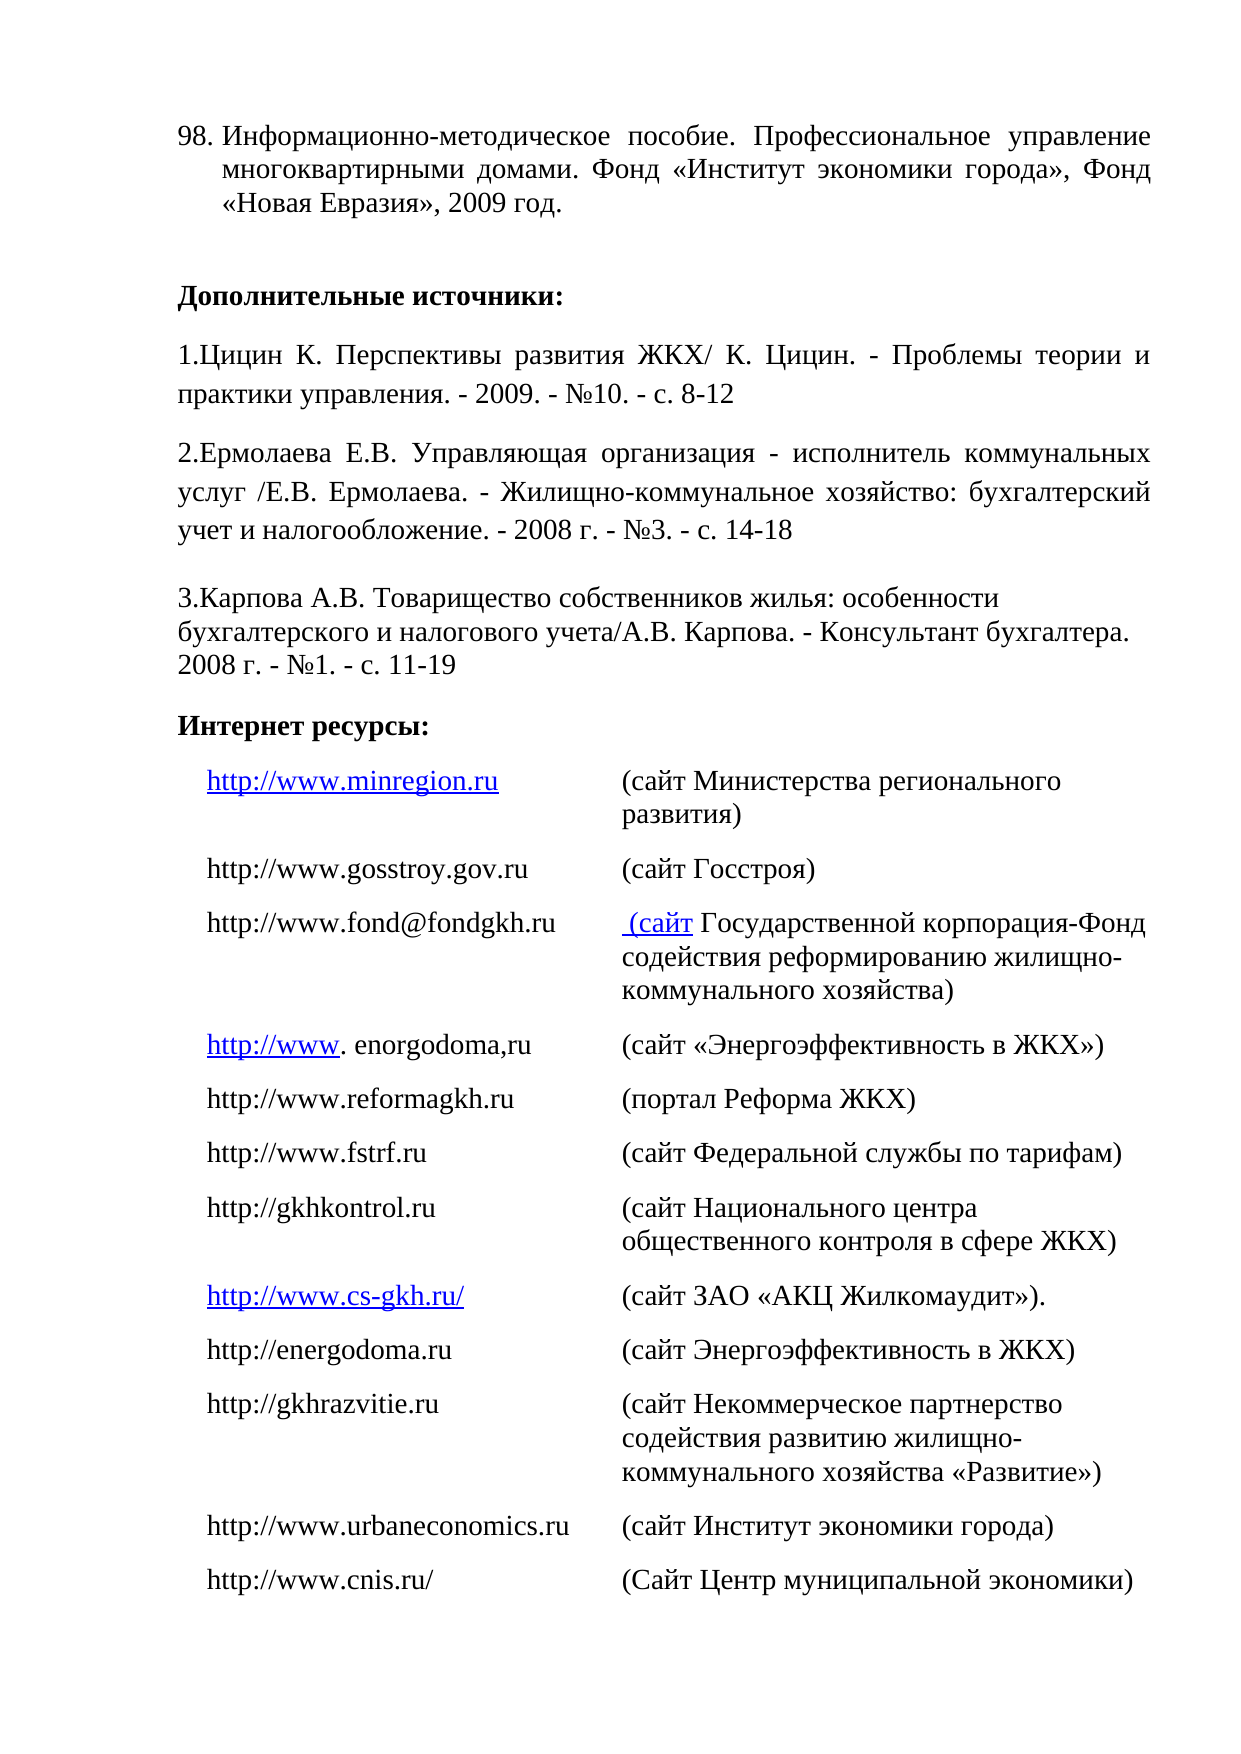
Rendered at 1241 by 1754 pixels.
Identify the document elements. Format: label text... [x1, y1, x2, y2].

table_cell (сайт Институт экономики города) [581, 1508, 1163, 1562]
text 1.Цицин К. Перспективы развития ЖКХ/ К. Цицин. - Проблемы теории и практики управления. - 2009. - №10. - с. 8-12 [177, 337, 1152, 409]
text 2.Ермолаева Е.В. Управляющая организация - исполнитель коммунальных услуг /Е.В. Ермолаева. - Жилищно-коммунальное хозяйство: бухгалтерский учет и налогообложение. - . - №3. - с. 14-18 [177, 435, 1152, 546]
table_cell http://energodoma.ru [166, 1332, 581, 1387]
table_cell (сайт Госстроя) [581, 851, 1163, 905]
table_cell http://www.cnis.ru/ [166, 1563, 581, 1625]
table_cell http://www.cs-gkh.ru/ [166, 1278, 581, 1332]
text Дополнительные источники: [177, 278, 1152, 312]
table_cell (сайт «Энергоэффективность в ЖКХ») [581, 1027, 1163, 1081]
table_cell http://www.fstrf.ru [166, 1136, 581, 1190]
table_header http://www.minregion.ru [166, 763, 581, 851]
text 3.Карпова А.В. Товарищество собственников жилья: особенности бухгалтерского и налогового учета/А.В. Карпова. - Консультант бухгалтера. . - №1. - с. 11-19 [177, 580, 1152, 681]
list Информационно-методическое пособие. Профессиональное управление многоквартирными домами. Фонд «Институт экономики города», Фонд «Новая Евразия», 2009 год. [177, 118, 1152, 219]
table_cell http://www.gosstroy.gov.ru [166, 851, 581, 905]
table_cell (сайт Некоммерческое партнерство содействия развитию жилищно-коммунального хозяйства «Развитие») [581, 1387, 1163, 1508]
table_cell (сайт Государственной корпорация-Фонд содействия реформированию жилищно-коммунального хозяйства) [581, 905, 1163, 1027]
table_cell http://www. enorgodoma,ru [166, 1027, 581, 1081]
table_cell http://www.reformagkh.ru [166, 1081, 581, 1136]
table_cell (портал Реформа ЖКХ) [581, 1081, 1163, 1136]
text Интернет ресурсы: [177, 710, 1152, 742]
table_cell http://gkhkontrol.ru [166, 1190, 581, 1278]
table_cell http://gkhrazvitie.ru [166, 1387, 581, 1508]
table_cell (сайт Национального центра общественного контроля в сфере ЖКХ) [581, 1190, 1163, 1278]
table_header (сайт Министерства регионального развития) [581, 763, 1163, 851]
table_cell (сайт ЗАО «АКЦ Жилкомаудит»). [581, 1278, 1163, 1332]
table_cell http://www.urbaneconomics.ru [166, 1508, 581, 1562]
table_cell (сайт Энергоэффективность в ЖКХ) [581, 1332, 1163, 1387]
table_cell (Сайт Центр муниципальной экономики) [581, 1563, 1163, 1625]
table_cell (сайт Федеральной службы по тарифам) [581, 1136, 1163, 1190]
table_cell http://www.fond@fondgkh.ru [166, 905, 581, 1027]
